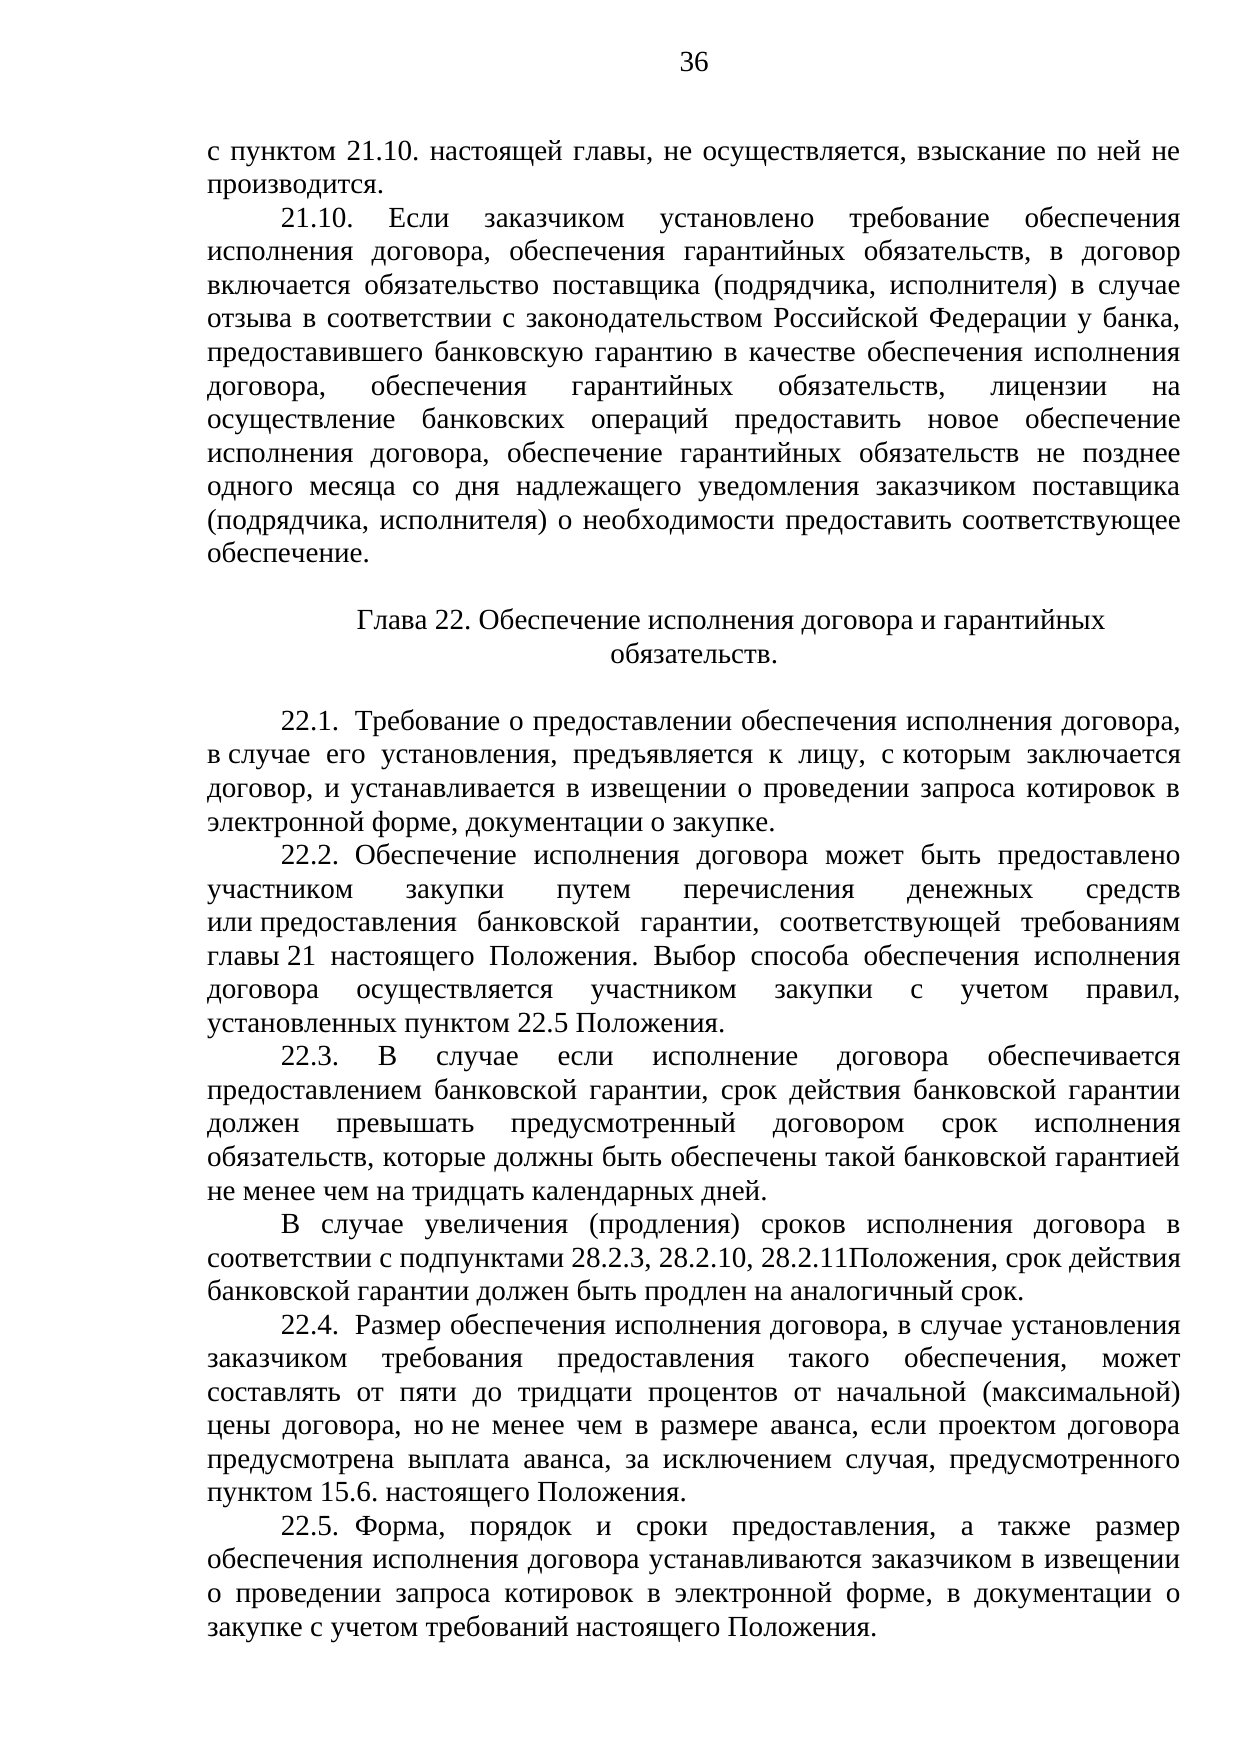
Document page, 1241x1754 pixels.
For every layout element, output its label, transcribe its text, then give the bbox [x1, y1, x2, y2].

text 21.10. Если заказчиком установлено требование обеспечения исполнения договора, обеспечения гарантийных обязательств, в договор включается обязательство поставщика (подрядчика, исполнителя) в случае отзыва в соответствии с законодательством Российской Федерации у банка, предоставившего банковскую гарантию в качестве обеспечения исполнения договора, обеспечения гарантийных обязательств, лицензии на осуществление банковских операций предоставить новое обеспечение исполнения договора, обеспечение гарантийных обязательств не позднее одного месяца со дня надлежащего уведомления заказчиком поставщика (подрядчика, исполнителя) о необходимости предоставить соответствующее обеспечение. [207, 200, 1181, 569]
text 22.3. В случае если исполнение договора обеспечивается предоставлением банковской гарантии, срок действия банковской гарантии должен превышать предусмотренный договором срок исполнения обязательств, которые должны быть обеспечены такой банковской гарантией не менее чем на тридцать календарных дней. [207, 1038, 1181, 1206]
text 22.1. Требование о предоставлении обеспечения исполнения договора, в случае его установления, предъявляется к лицу, с которым заключается договор, и устанавливается в извещении о проведении запроса котировок в электронной форме, документации о закупке. [207, 703, 1181, 837]
text Глава 22. Обеспечение исполнения договора и гарантийных обязательств. [207, 602, 1181, 669]
text 22.5. Форма, порядок и сроки предоставления, а также размер обеспечения исполнения договора устанавливаются заказчиком в извещении о проведении запроса котировок в электронной форме, в документации о закупке с учетом требований настоящего Положения. [207, 1508, 1181, 1642]
text 22.4. Размер обеспечения исполнения договора, в случае установления заказчиком требования предоставления такого обеспечения, может составлять от пяти до тридцати процентов от начальной (максимальной) цены договора, но не менее чем в размере аванса, если проектом договора предусмотрена выплата аванса, за исключением случая, предусмотренного пунктом 15.6. настоящего Положения. [207, 1307, 1181, 1508]
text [207, 133, 1181, 200]
text В случае увеличения (продления) сроков исполнения договора в соответствии с подпунктами 28.2.3, 28.2.10, 28.2.11Положения, срок действия банковской гарантии должен быть продлен на аналогичный срок. [207, 1206, 1181, 1307]
text 22.2. Обеспечение исполнения договора может быть предоставлено участником закупки путем перечисления денежных средств или предоставления банковской гарантии, соответствующей требованиям главы 21 настоящего Положения. Выбор способа обеспечения исполнения договора осуществляется участником закупки с учетом правил, установленных пунктом 22.5 Положения. [207, 837, 1181, 1038]
